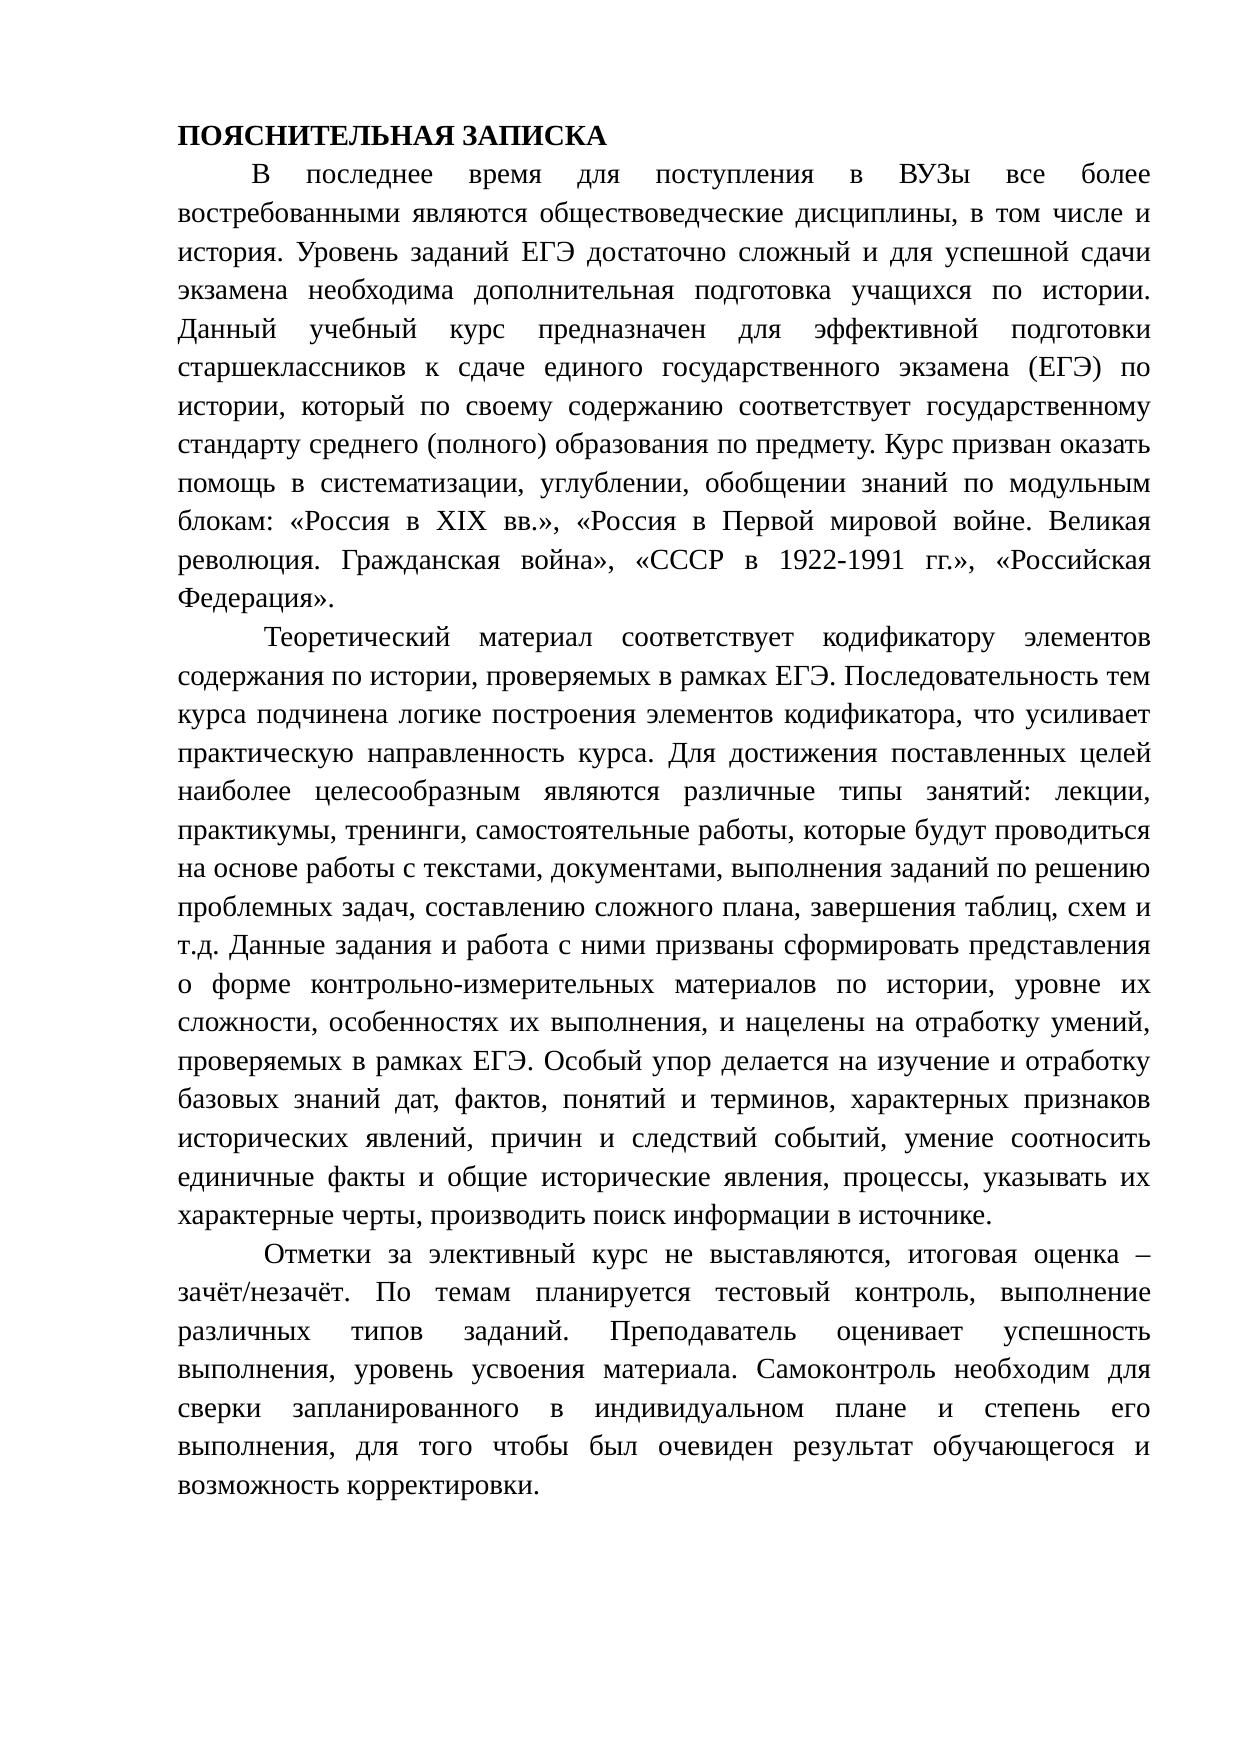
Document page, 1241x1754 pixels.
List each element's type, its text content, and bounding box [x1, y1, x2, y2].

text Отметки за элективный курс не выставляются, итоговая оценка – зачёт/незачёт. По темам планируется тестовый контроль, выполнение различных типов заданий. Преподаватель оценивает успешность выполнения, уровень усвоения материала. Самоконтроль необходим для сверки запланированного в индивидуальном плане и степень его выполнения, для того чтобы был очевиден результат обучающегося и возможность корректировки. [177, 1236, 1152, 1501]
text ПОЯСНИТЕЛЬНАЯ ЗАПИСКА [177, 118, 1152, 152]
text В последнее время для поступления в ВУЗы все более востребованными являются обществоведческие дисциплины, в том числе и история. Уровень заданий ЕГЭ достаточно сложный и для успешной сдачи экзамена необходима дополнительная подготовка учащихся по истории. Данный учебный курс предназначен для эффективной подготовки старшеклассников к сдаче единого государственного экзамена (ЕГЭ) по истории, который по своему содержанию соответствует государственному стандарту среднего (полного) образования по предмету. Курс призван оказать помощь в систематизации, углублении, обобщении знаний по модульным блокам: «Россия в XIX вв.», «Россия в Первой мировой войне. Великая революция. Гражданская война», «СССР в 1922-1991 гг.», «Российская Федерация». [177, 157, 1152, 614]
text Теоретический материал соответствует кодификатору элементов содержания по истории, проверяемых в рамках ЕГЭ. Последовательность тем курса подчинена логике построения элементов кодификатора, что усиливает практическую направленность курса. Для достижения поставленных целей наиболее целесообразным являются различные типы занятий: лекции, практикумы, тренинги, самостоятельные работы, которые будут проводиться на основе работы с текстами, документами, выполнения заданий по решению проблемных задач, составлению сложного плана, завершения таблиц, схем и т.д. Данные задания и работа с ними призваны сформировать представления о форме контрольно-измерительных материалов по истории, уровне их сложности, особенностях их выполнения, и нацелены на отработку умений, проверяемых в рамках ЕГЭ. Особый упор делается на изучение и отработку базовых знаний дат, фактов, понятий и терминов, характерных признаков исторических явлений, причин и следствий событий, умение соотносить единичные факты и общие исторические явления, процессы, указывать их характерные черты, производить поиск информации в источнике. [177, 619, 1152, 1231]
